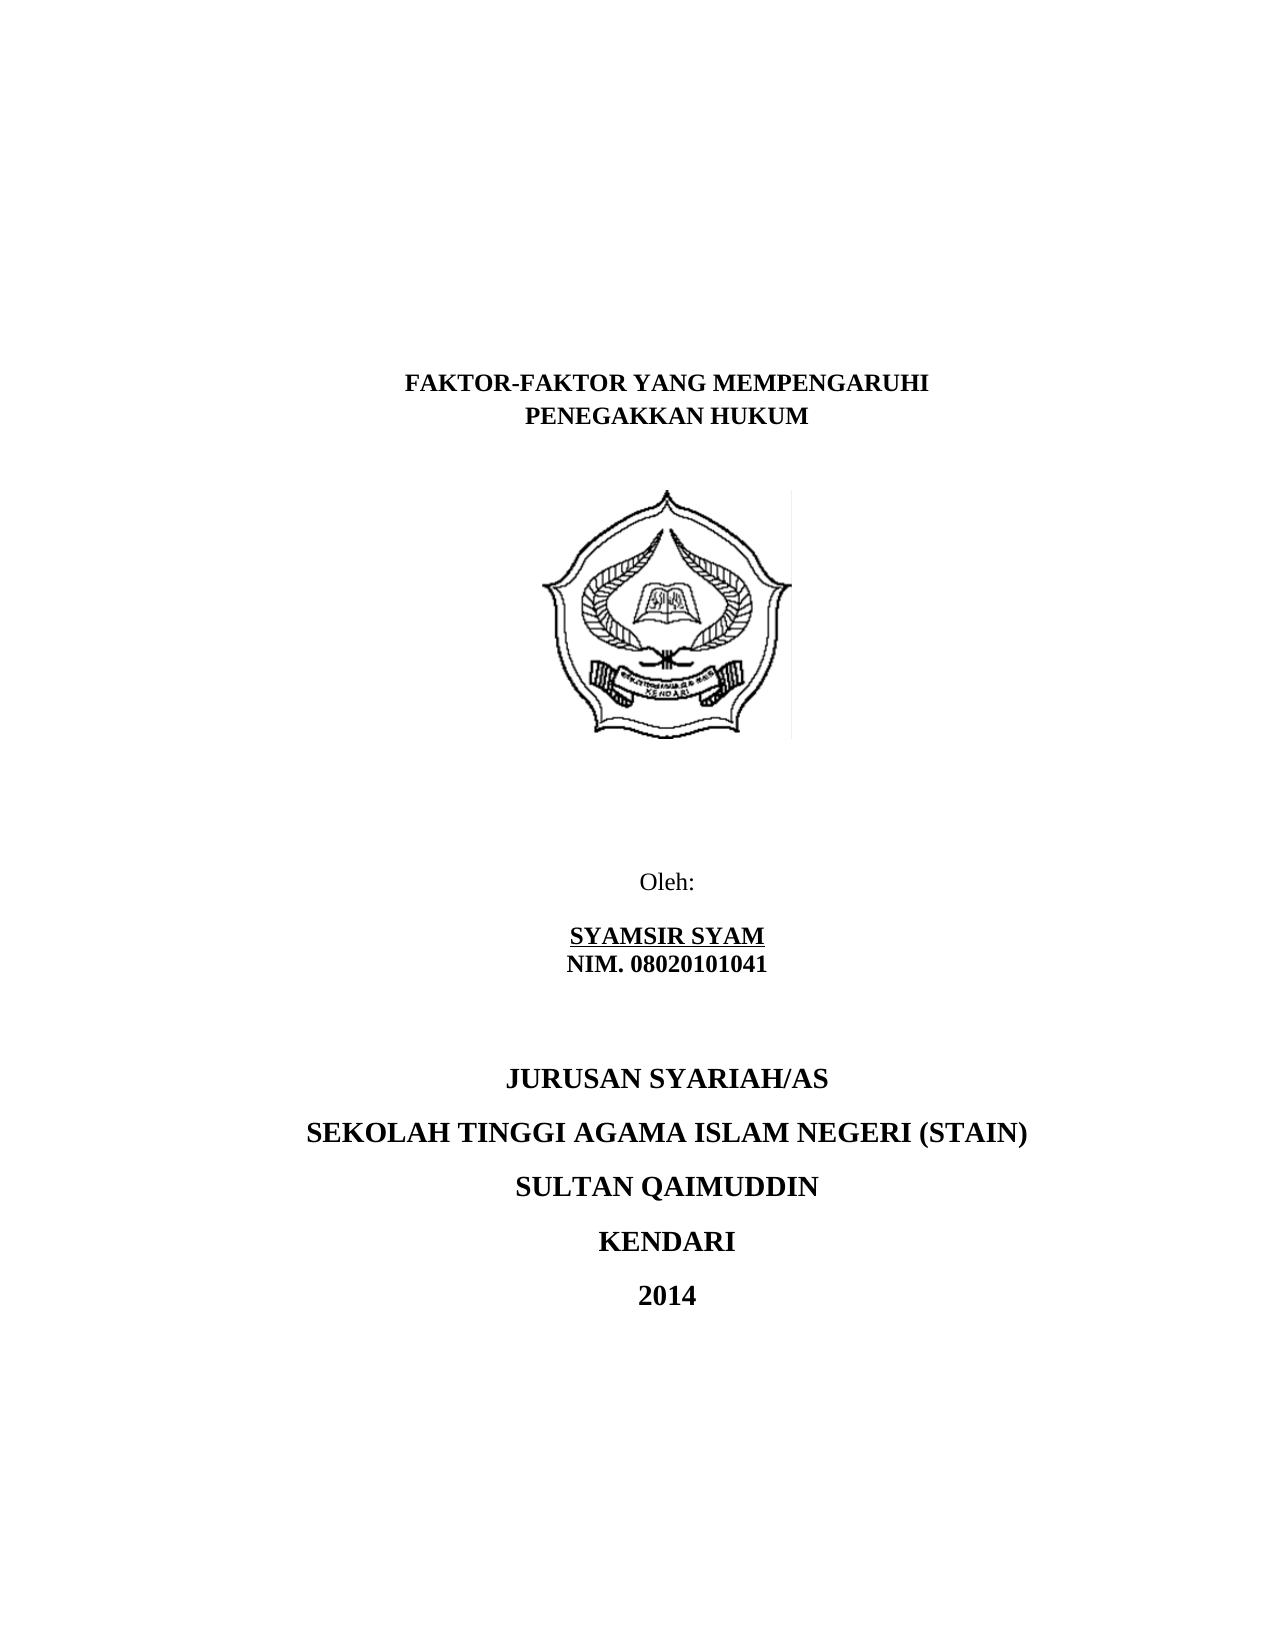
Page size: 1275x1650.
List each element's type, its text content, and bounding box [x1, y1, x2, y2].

picture [541, 490, 793, 740]
text SULTAN QAIMUDDIN [236, 1169, 1098, 1203]
text PENEGAKKAN HUKUM [236, 401, 1098, 430]
text FAKTOR-FAKTOR YANG MEMPENGARUHI [236, 368, 1098, 397]
text Oleh: [236, 867, 1098, 896]
text KENDARI [236, 1224, 1098, 1257]
text 2014 [236, 1278, 1098, 1312]
text SYAMSIR SYAM [236, 921, 1098, 949]
text SEKOLAH TINGGI AGAMA ISLAM NEGERI (STAIN) [236, 1115, 1098, 1149]
text NIM. 08020101041 [236, 949, 1098, 978]
text JURUSAN SYARIAH/AS [236, 1061, 1098, 1094]
